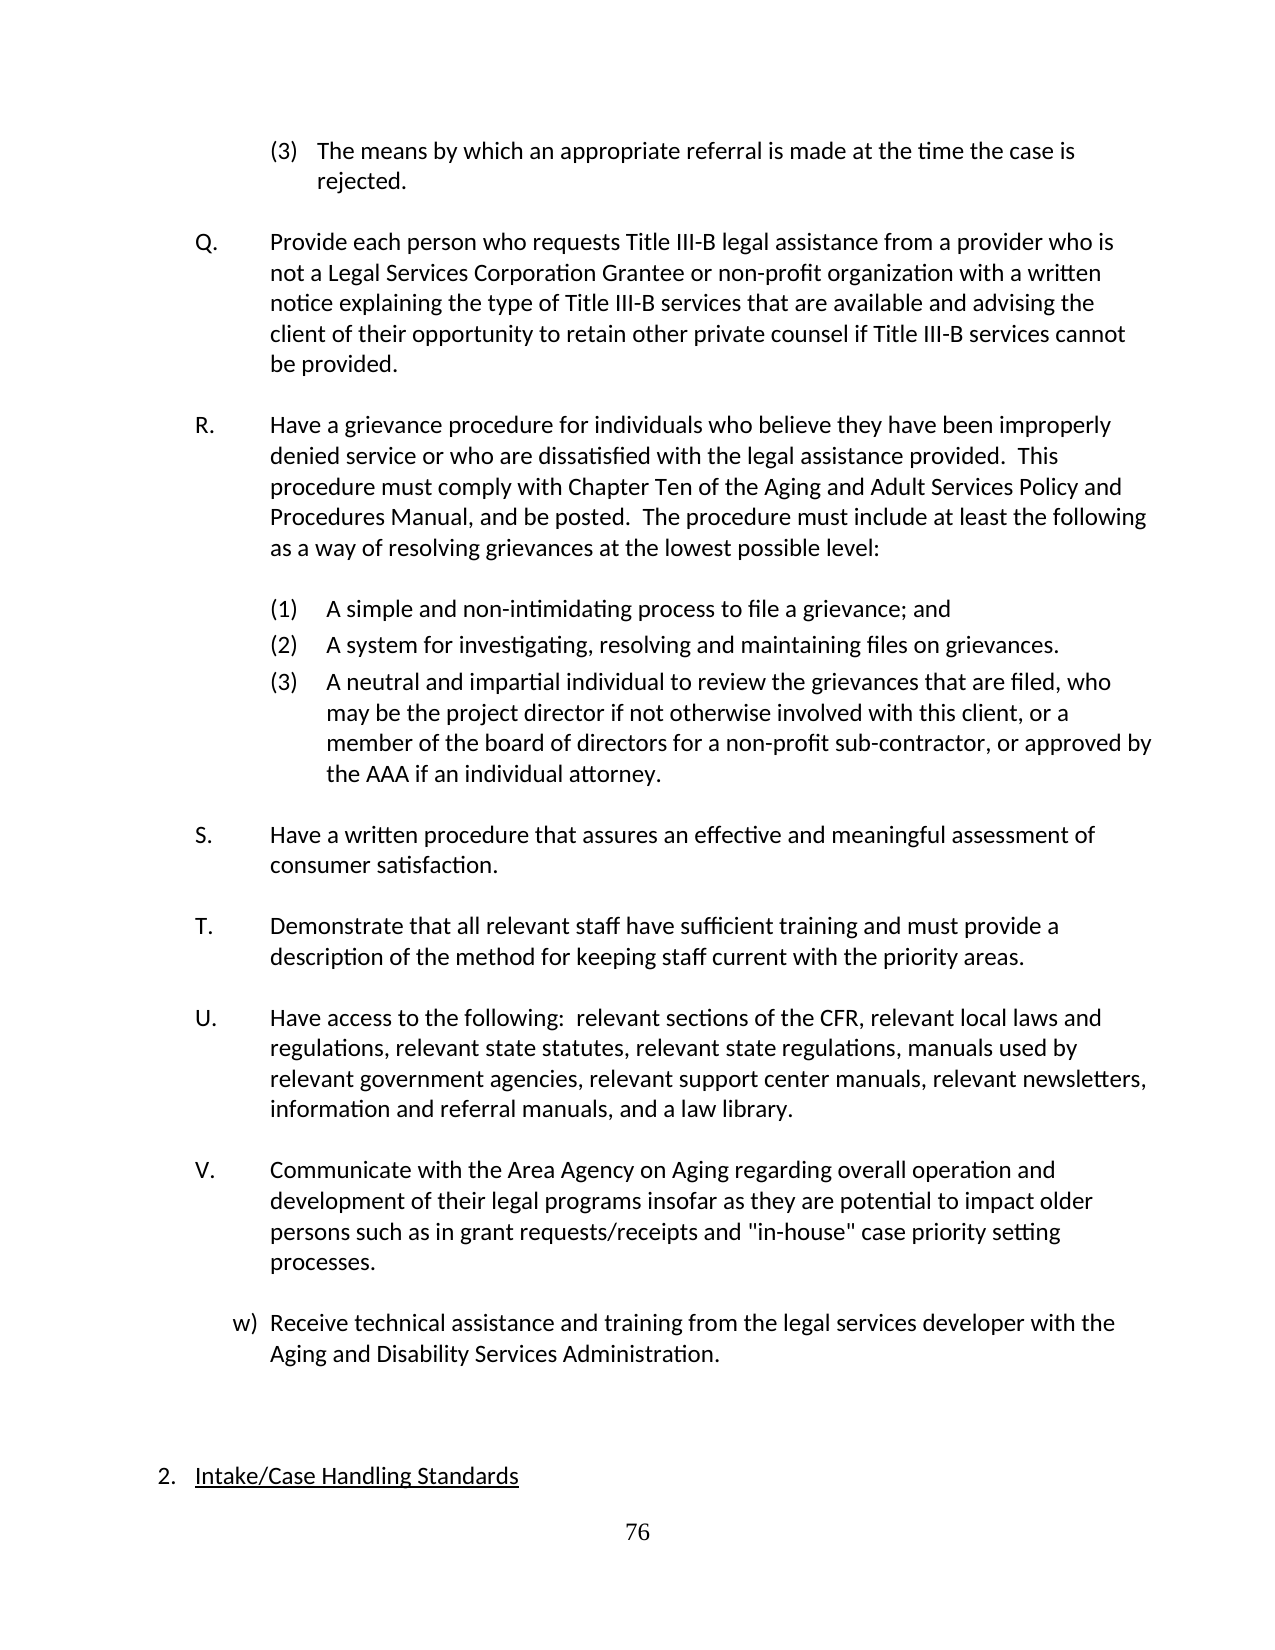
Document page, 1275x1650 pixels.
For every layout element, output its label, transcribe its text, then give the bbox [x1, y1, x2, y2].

list A neutral and impartial individual to review the grievances that are filed, who may be the project director if not otherwise involved with this client, or a member of the board of directors for a non-profit sub-contractor, or approved by the AAA if an individual attorney. [270, 666, 1155, 788]
text 2. Intake/Case Handling Standards [120, 1460, 1155, 1490]
list The means by which an appropriate referral is made at the time the case is rejected. [270, 135, 1155, 196]
list Have a grievance procedure for individuals who believe they have been improperly denied service or who are dissatisfied with the legal assistance provided. This procedure must comply with Chapter Ten of the Aging and Adult Services Policy and Procedures Manual, and be posted. The procedure must include at least the following as a way of resolving grievances at the lowest possible level: [195, 410, 1155, 562]
text (2) A system for investigating, resolving and maintaining files on grievances. [270, 629, 1155, 660]
list Have a written procedure that assures an effective and meaningful assessment of consumer satisfaction. [195, 819, 1155, 880]
list Communicate with the Area Agency on Aging regarding overall operation and development of their legal programs insofar as they are potential to impact older persons such as in grant requests/receipts and "in-house" case priority setting processes. [195, 1155, 1155, 1277]
text (1) A simple and non-intimidating process to file a grievance; and [270, 593, 1155, 623]
list Have access to the following: relevant sections of the CFR, relevant local laws and regulations, relevant state statutes, relevant state regulations, manuals used by relevant government agencies, relevant support center manuals, relevant newsletters, information and referral manuals, and a law library. [195, 1002, 1155, 1124]
text w) Receive technical assistance and training from the legal services developer with the Aging and Disability Services Administration. [232, 1307, 1155, 1368]
list Provide each person who requests Title III-B legal assistance from a provider who is not a Legal Services Corporation Grantee or non-profit organization with a written notice explaining the type of Title III-B services that are available and advising the client of their opportunity to retain other private counsel if Title III-B services cannot be provided. [195, 227, 1155, 379]
list Demonstrate that all relevant staff have sufficient training and must provide a description of the method for keeping staff current with the priority areas. [195, 911, 1155, 972]
